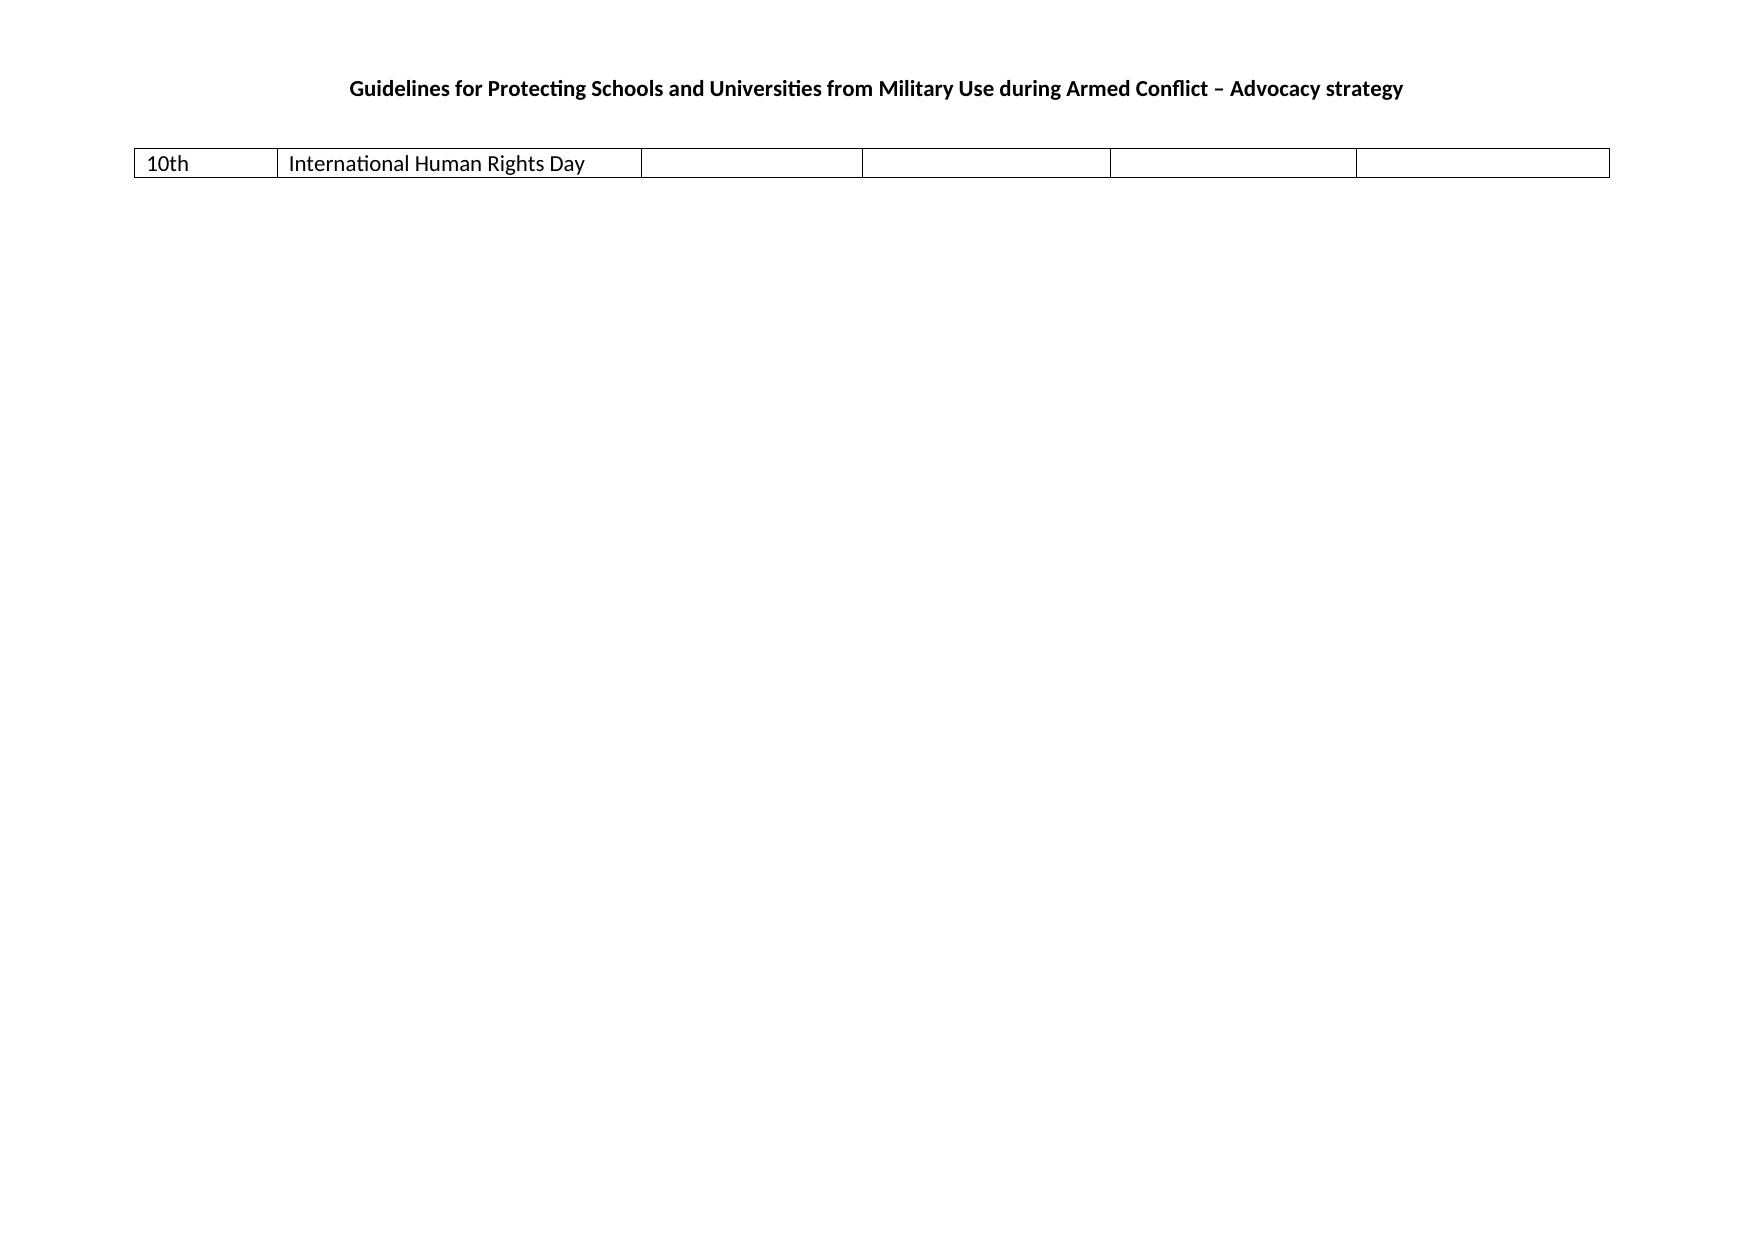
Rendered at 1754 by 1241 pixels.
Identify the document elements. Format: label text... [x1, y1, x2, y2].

table_cell International Human Rights Day [278, 149, 641, 177]
table_cell 10th [135, 149, 277, 177]
table_cell [863, 149, 1110, 177]
table_cell [1357, 149, 1609, 177]
table_cell [1111, 149, 1356, 177]
table_cell [642, 149, 862, 177]
